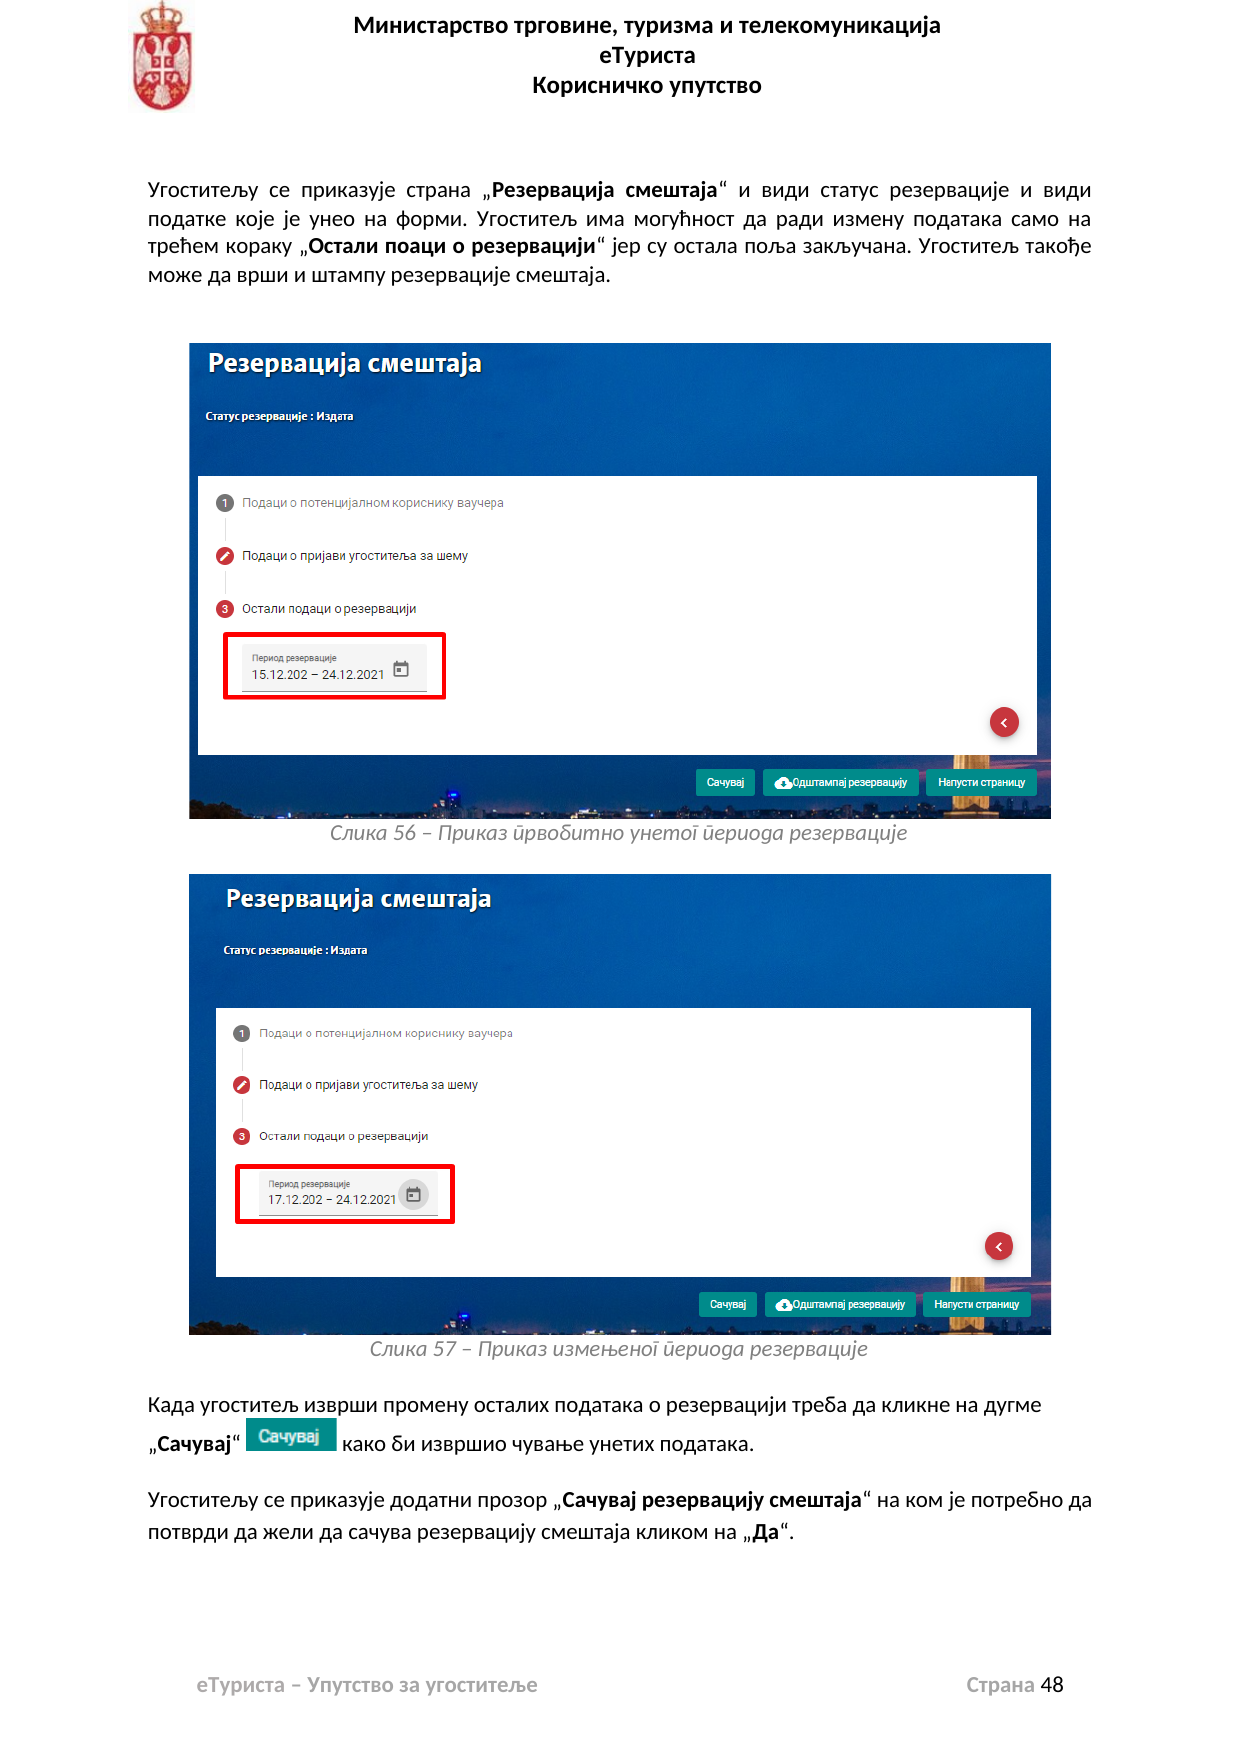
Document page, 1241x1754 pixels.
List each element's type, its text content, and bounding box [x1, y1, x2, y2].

picture [189, 874, 1052, 1335]
picture [189, 343, 1051, 819]
picture [128, 0, 195, 113]
text Слика 56 – Приказ првобитно унетог периода резервације [148, 818, 1093, 846]
text Угоститељу се приказује додатни прозор „Сачувај резервацију смештаја“ на ком је потребно да потврди да жели да сачува резервацију смештаја кликом на „Да“. [148, 1485, 1093, 1545]
picture [246, 1418, 337, 1451]
text Слика 57 – Приказ измењеног периода резервације [148, 1334, 1093, 1363]
text Угоститељу се приказује страна „Резервација смештаја“ и види статус резервације и види податке које је унео на форми. Угоститељ има могућност да ради измену података само на трећем кораку „Остали поаци о резервацији“ јер су остала поља закључана. Угоститељ такође може да врши и штампу резервације смештаја. [148, 176, 1093, 288]
text Када угоститељ изврши промену осталих података о резервацији треба да кликне на дугме „Сачувај“ како би извршио чување унетих података. [148, 1391, 1093, 1457]
